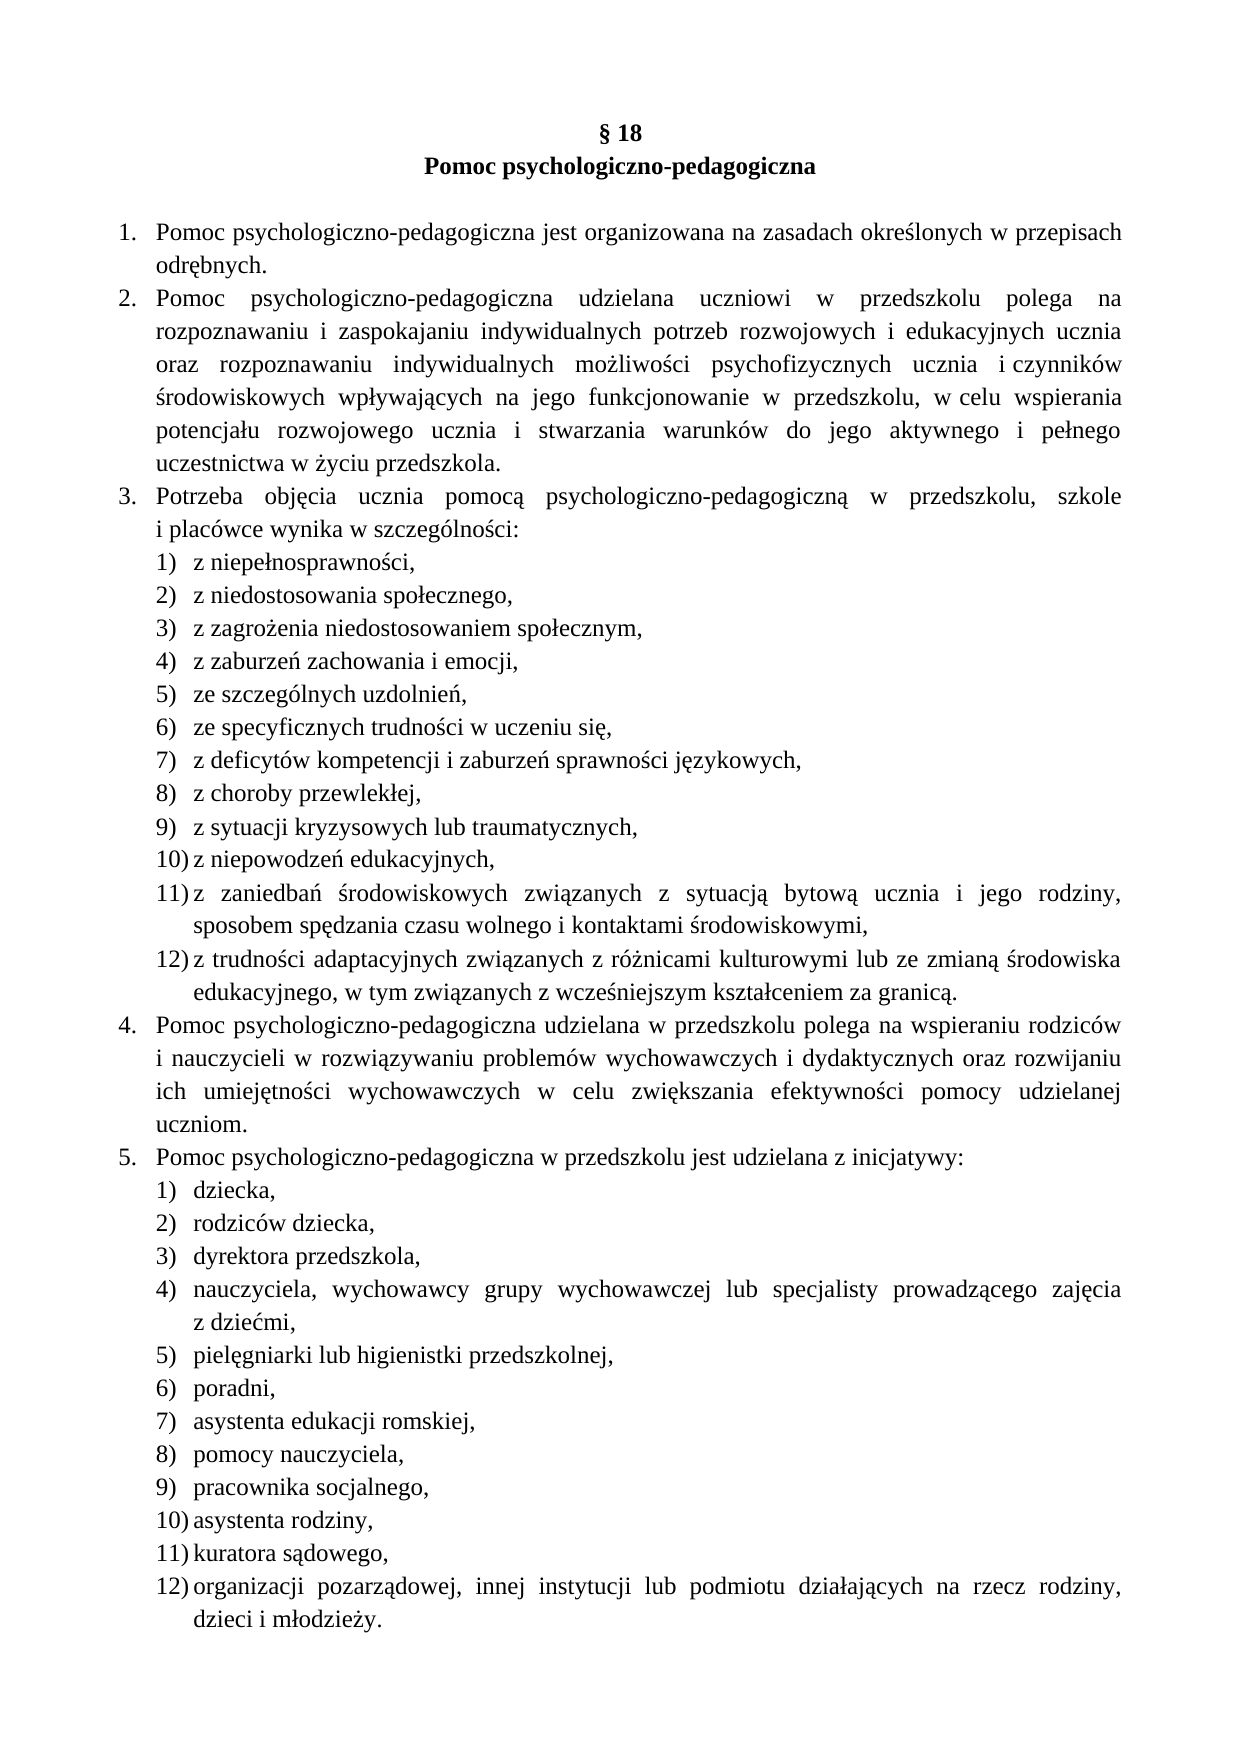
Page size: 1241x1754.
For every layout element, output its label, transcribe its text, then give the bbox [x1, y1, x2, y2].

list pielęgniarki lub higienistki przedszkolnej, [156, 1340, 1122, 1369]
list kuratora sądowego, [156, 1538, 1122, 1567]
list ze szczególnych uzdolnień, [156, 679, 1122, 708]
list pomocy nauczyciela, [156, 1439, 1122, 1468]
list Potrzeba objęcia ucznia pomocą psychologiczno-pedagogiczną w przedszkolu, szkole i placówce wynika w szczególności: [118, 481, 1122, 543]
list z niedostosowania społecznego, [156, 580, 1122, 609]
list z choroby przewlekłej, [156, 778, 1122, 807]
list rodziców dziecka, [156, 1208, 1122, 1237]
list z trudności adaptacyjnych związanych z różnicami kulturowymi lub ze zmianą środowiska edukacyjnego, w tym związanych z wcześniejszym kształceniem za granicą. [156, 944, 1122, 1005]
list z zaniedbań środowiskowych związanych z sytuacją bytową ucznia i jego rodziny, sposobem spędzania czasu wolnego i kontaktami środowiskowymi, [156, 878, 1122, 939]
list z niepełnosprawności, [156, 547, 1122, 576]
list z sytuacji kryzysowych lub traumatycznych, [156, 812, 1122, 840]
text Pomoc psychologiczno-pedagogiczna [118, 151, 1122, 180]
list organizacji pozarządowej, innej instytucji lub podmiotu działających na rzecz rodziny, dzieci i młodzieży. [156, 1571, 1122, 1633]
list poradni, [156, 1373, 1122, 1402]
list z zagrożenia niedostosowaniem społecznym, [156, 613, 1122, 642]
list Pomoc psychologiczno-pedagogiczna udzielana uczniowi w przedszkolu polega na rozpoznawaniu i zaspokajaniu indywidualnych potrzeb rozwojowych i edukacyjnych ucznia oraz rozpoznawaniu indywidualnych możliwości psychofizycznych ucznia i czynników środowiskowych wpływających na jego funkcjonowanie w przedszkolu, w celu wspierania potencjału rozwojowego ucznia i stwarzania warunków do jego aktywnego i pełnego uczestnictwa w życiu przedszkola. [118, 283, 1122, 477]
list dziecka, [156, 1175, 1122, 1203]
list ze specyficznych trudności w uczeniu się, [156, 712, 1122, 741]
list z deficytów kompetencji i zaburzeń sprawności językowych, [156, 746, 1122, 774]
list Pomoc psychologiczno-pedagogiczna w przedszkolu jest udzielana z inicjatywy: [118, 1142, 1122, 1171]
list nauczyciela, wychowawcy grupy wychowawczej lub specjalisty prowadzącego zajęcia z dziećmi, [156, 1274, 1122, 1336]
list asystenta edukacji romskiej, [156, 1406, 1122, 1435]
list dyrektora przedszkola, [156, 1241, 1122, 1269]
text § 18 [118, 118, 1122, 147]
list z zaburzeń zachowania i emocji, [156, 646, 1122, 675]
list asystenta rodziny, [156, 1505, 1122, 1534]
list z niepowodzeń edukacyjnych, [156, 844, 1122, 873]
list pracownika socjalnego, [156, 1472, 1122, 1501]
list Pomoc psychologiczno-pedagogiczna udzielana w przedszkolu polega na wspieraniu rodziców i nauczycieli w rozwiązywaniu problemów wychowawczych i dydaktycznych oraz rozwijaniu ich umiejętności wychowawczych w celu zwiększania efektywności pomocy udzielanej uczniom. [118, 1010, 1122, 1137]
list Pomoc psychologiczno-pedagogiczna jest organizowana na zasadach określonych w przepisach odrębnych. [118, 217, 1122, 279]
